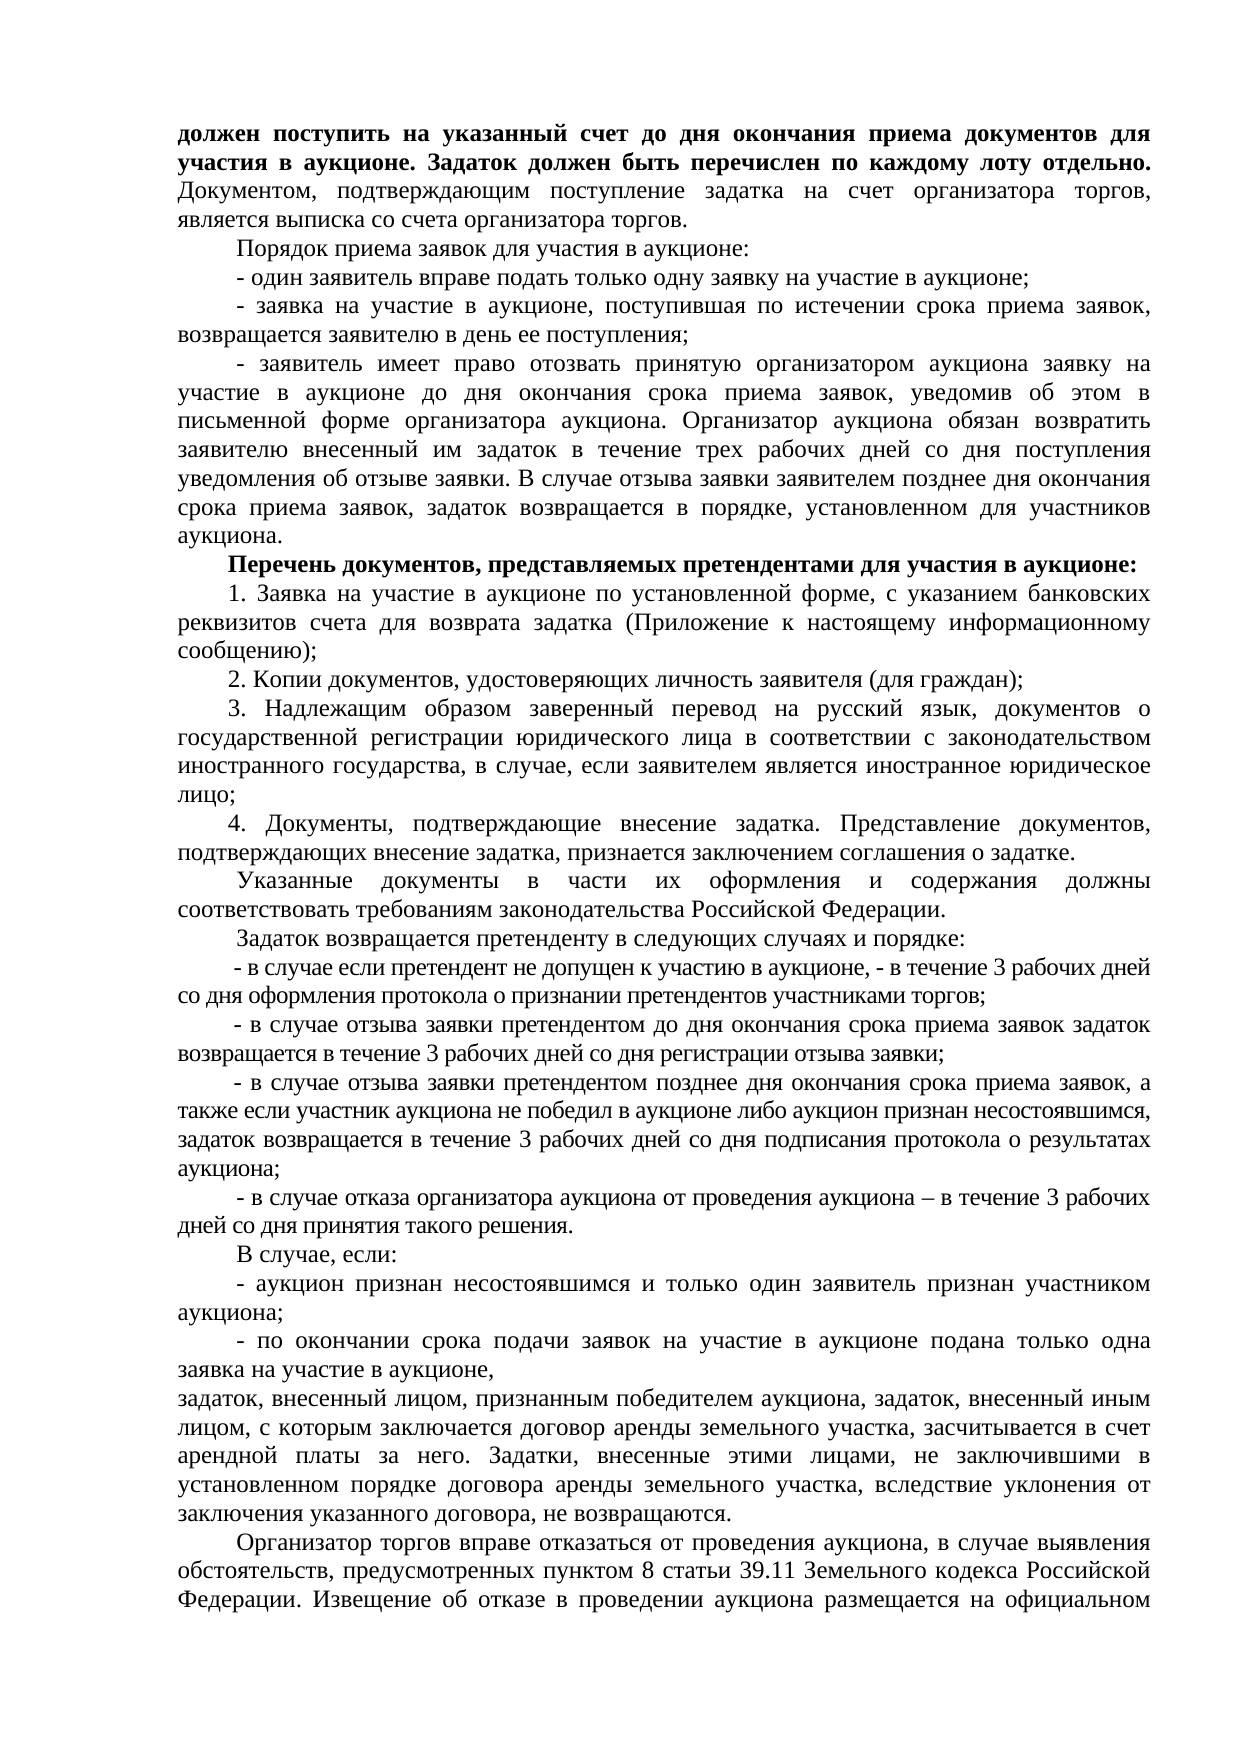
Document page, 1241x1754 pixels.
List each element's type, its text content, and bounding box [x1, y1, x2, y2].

text 2. Копии документов, удостоверяющих личность заявителя (для граждан); [177, 664, 1152, 693]
text 1. Заявка на участие в аукционе по установленной форме, с указанием банковских реквизитов счета для возврата задатка (Приложение к настоящему информационному сообщению); [177, 578, 1152, 664]
text - по окончании срока подачи заявок на участие в аукционе подана только одна заявка на участие в аукционе, [177, 1326, 1152, 1383]
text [177, 118, 1152, 233]
text - заявитель имеет право отозвать принятую организатором аукциона заявку на участие в аукционе до дня окончания срока приема заявок, уведомив об этом в письменной форме организатора аукциона. Организатор аукциона обязан возвратить заявителю внесенный им задаток в течение трех рабочих дней со дня поступления уведомления об отзыве заявки. В случае отзыва заявки заявителем позднее дня окончания срока приема заявок, задаток возвращается в порядке, установленном для участников аукциона. [177, 348, 1152, 549]
text - в случае отказа организатора аукциона от проведения аукциона – в течение 3 рабочих дней со дня принятия такого решения. [177, 1182, 1152, 1239]
text задаток, внесенный лицом, признанным победителем аукциона, задаток, внесенный иным лицом, с которым заключается договор аренды земельного участка, засчитывается в счет арендной платы за него. Задатки, внесенные этими лицами, не заключившими в установленном порядке договора аренды земельного участка, вследствие уклонения от заключения указанного договора, не возвращаются. [177, 1383, 1152, 1527]
text - один заявитель вправе подать только одну заявку на участие в аукционе; [177, 262, 1152, 291]
text В случае, если: [177, 1239, 1152, 1268]
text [177, 1527, 1152, 1613]
text Порядок приема заявок для участия в аукционе: [177, 233, 1152, 262]
text - заявка на участие в аукционе, поступившая по истечении срока приема заявок, возвращается заявителю в день ее поступления; [177, 291, 1152, 348]
text - аукцион признан несостоявшимся и только один заявитель признан участником аукциона; [177, 1268, 1152, 1326]
text - в случае отзыва заявки претендентом до дня окончания срока приема заявок задаток возвращается в течение 3 рабочих дней со дня регистрации отзыва заявки; [177, 1009, 1152, 1067]
text 4. Документы, подтверждающие внесение задатка. Представление документов, подтверждающих внесение задатка, признается заключением соглашения о задатке. [177, 808, 1152, 866]
text Перечень документов, представляемых претендентами для участия в аукционе: [177, 549, 1152, 578]
text 3. Надлежащим образом заверенный перевод на русский язык, документов о государственной регистрации юридического лица в соответствии с законодательством иностранного государства, в случае, если заявителем является иностранное юридическое лицо; [177, 693, 1152, 808]
text - в случае если претендент не допущен к участию в аукционе, - в течение 3 рабочих дней со дня оформления протокола о признании претендентов участниками торгов; [177, 952, 1152, 1009]
text Задаток возвращается претенденту в следующих случаях и порядке: [177, 923, 1152, 952]
text Указанные документы в части их оформления и содержания должны соответствовать требованиям законодательства Российской Федерации. [177, 866, 1152, 923]
text - в случае отзыва заявки претендентом позднее дня окончания срока приема заявок, а также если участник аукциона не победил в аукционе либо аукцион признан несостоявшимся, задаток возвращается в течение 3 рабочих дней со дня подписания протокола о результатах аукциона; [177, 1067, 1152, 1182]
